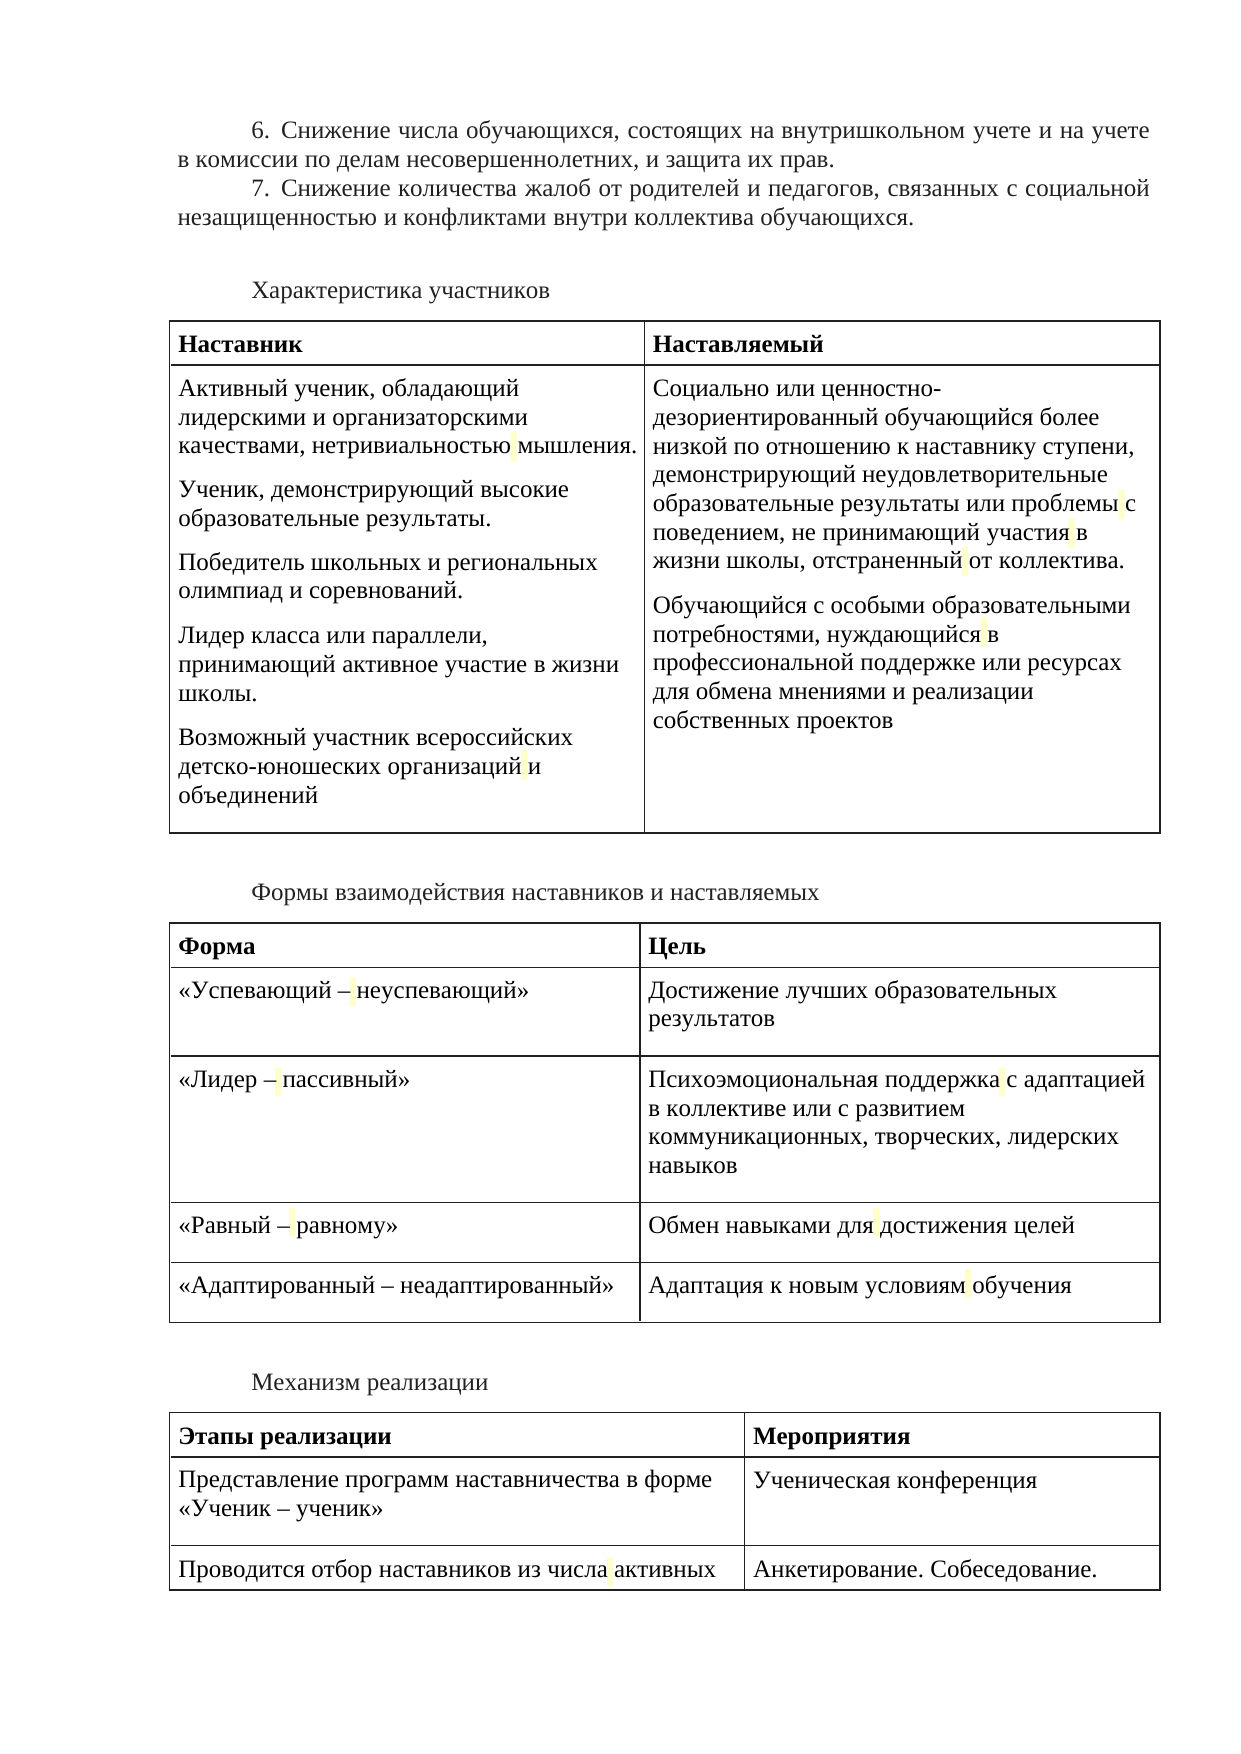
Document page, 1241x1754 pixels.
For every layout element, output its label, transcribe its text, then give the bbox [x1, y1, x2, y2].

table_cell Обмен навыками для достижения целей [641, 1203, 1159, 1261]
table_cell «Равный – равному» [170, 1203, 639, 1261]
table_cell Адаптация к новым условиям обучения [641, 1263, 1159, 1321]
table_cell Психоэмоциональная поддержка с адаптацией в коллективе или с развитием коммуникационных, творческих, лидерских навыков [641, 1057, 1159, 1202]
table_header Цель [641, 924, 1159, 966]
table_cell Социально или ценностно- дезориентированный обучающийся более низкой по отношению к наставнику ступени, демонстрирующий неудовлетворительные образовательные результаты или проблемы с поведением, не принимающий участия в жизни школы, отстраненный от коллектива. Обучающийся с особыми образовательными потребностями, нуждающийся в профессиональной поддержке или ресурсах для обмена мнениями и реализации собственных проектов [645, 366, 1159, 832]
table_cell Активный ученик, обладающий лидерскими и организаторскими качествами, нетривиальностью мышления. Ученик, демонстрирующий высокие образовательные результаты. Победитель школьных и региональных олимпиад и соревнований. Лидер класса или параллели, принимающий активное участие в жизни школы. Возможный участник всероссийских детско-юношеских организаций и объединений [170, 365, 644, 832]
text Формы взаимодействия наставников и наставляемых [251, 877, 1194, 906]
table_cell Представление программ наставничества в форме «Ученик – ученик» [170, 1457, 744, 1545]
table_header Мероприятия [745, 1413, 1159, 1456]
table_header Наставляемый [645, 322, 1159, 364]
table_cell «Лидер – пассивный» [170, 1056, 639, 1202]
table_cell «Адаптированный – неадаптированный» [170, 1263, 639, 1321]
table_cell Проводится отбор наставников из числа активных [170, 1546, 744, 1589]
table_header Форма [170, 924, 639, 966]
text Характеристика участников [251, 275, 1194, 303]
table_cell Достижение лучших образовательных результатов [641, 968, 1159, 1055]
text Механизм реализации [251, 1367, 1194, 1395]
table_header Наставник [170, 322, 644, 364]
table_cell Ученическая конференция [745, 1458, 1159, 1545]
table_header Этапы реализации [170, 1413, 744, 1456]
table_cell «Успевающий – неуспевающий» [170, 968, 639, 1055]
list Снижение числа обучающихся, состоящих на внутришкольном учете и на учете в комиссии по делам несовершеннолетних, и защита их прав. [177, 115, 1152, 173]
list Снижение количества жалоб от родителей и педагогов, связанных с социальной незащищенностью и конфликтами внутри коллектива обучающихся. [177, 173, 1152, 231]
table_cell Анкетирование. Собеседование. [745, 1546, 1159, 1589]
